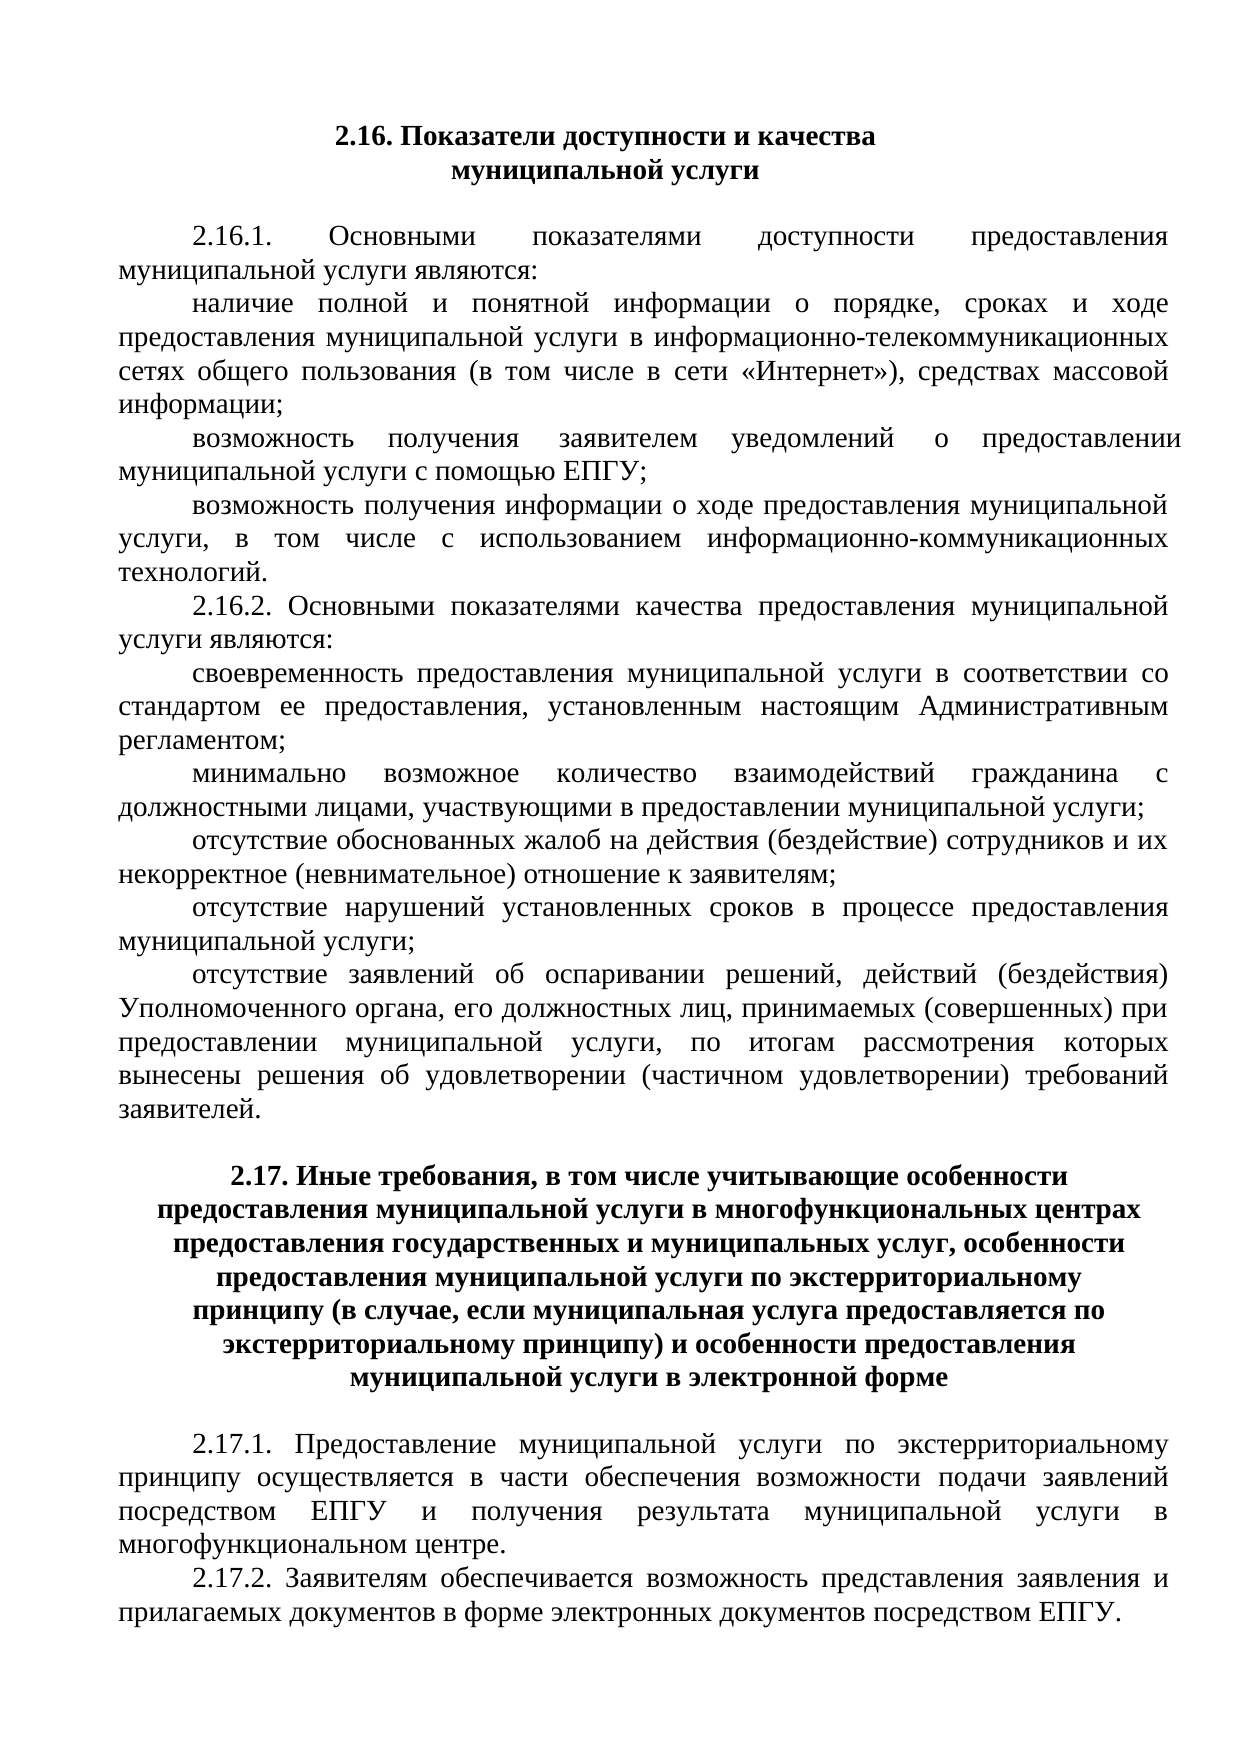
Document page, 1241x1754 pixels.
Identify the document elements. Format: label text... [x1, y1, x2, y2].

text наличие полной и понятной информации о порядке, сроках и ходе предоставления муниципальной услуги в информационно-телекоммуникационных сетях общего пользования (в том числе в сети «Интернет»), средствах массовой информации; [118, 286, 1169, 420]
list 2.17.2. Заявителям обеспечивается возможность представления заявления и прилагаемых документов в форме электронных документов посредством ЕПГУ. [118, 1560, 1168, 1627]
text минимально возможное количество взаимодействий гражданина с должностными лицами, участвующими в предоставлении муниципальной услуги; [118, 755, 1169, 822]
text возможность получения заявителем уведомлений о предоставлении муниципальной услуги с помощью ЕПГУ; [118, 420, 1181, 487]
text своевременность предоставления муниципальной услуги в соответствии со стандартом ее предоставления, установленным настоящим Административным регламентом; [118, 655, 1169, 755]
list 2.16.2. Основными показателями качества предоставления муниципальной услуги являются: [118, 588, 1168, 655]
text отсутствие обоснованных жалоб на действия (бездействие) сотрудников и их некорректное (невнимательное) отношение к заявителям; [118, 822, 1168, 889]
list 2.16.1. Основными показателями доступности предоставления муниципальной услуги являются: [118, 218, 1168, 286]
text отсутствие нарушений установленных сроков в процессе предоставления муниципальной услуги; [118, 889, 1168, 957]
text возможность получения информации о ходе предоставления муниципальной услуги, в том числе с использованием информационно-коммуникационных технологий. [118, 487, 1168, 587]
subtitle муниципальной услуги [118, 152, 1018, 185]
list 2.17.1. Предоставление муниципальной услуги по экстерриториальному принципу осуществляется в части обеспечения возможности подачи заявлений посредством ЕПГУ и получения результата муниципальной услуги в многофункциональном центре. [118, 1426, 1168, 1560]
text отсутствие заявлений об оспаривании решений, действий (бездействия) Уполномоченного органа, его должностных лиц, принимаемых (совершенных) при предоставлении муниципальной услуги, по итогам рассмотрения которых вынесены решения об удовлетворении (частичном удовлетворении) требований заявителей. [118, 957, 1169, 1124]
subtitle 2.16. Показатели доступности и качества [118, 118, 1018, 152]
subtitle 2.17. Иные требования, в том числе учитывающие особенности предоставления муниципальной услуги в многофункциональных центрах предоставления государственных и муниципальных услуг, особенности предоставления муниципальной услуги по экстерриториальному принципу (в случае, если муниципальная услуга предоставляется по экстерриториальному принципу) и особенности предоставления муниципальной услуги в электронной форме [150, 1158, 1148, 1393]
